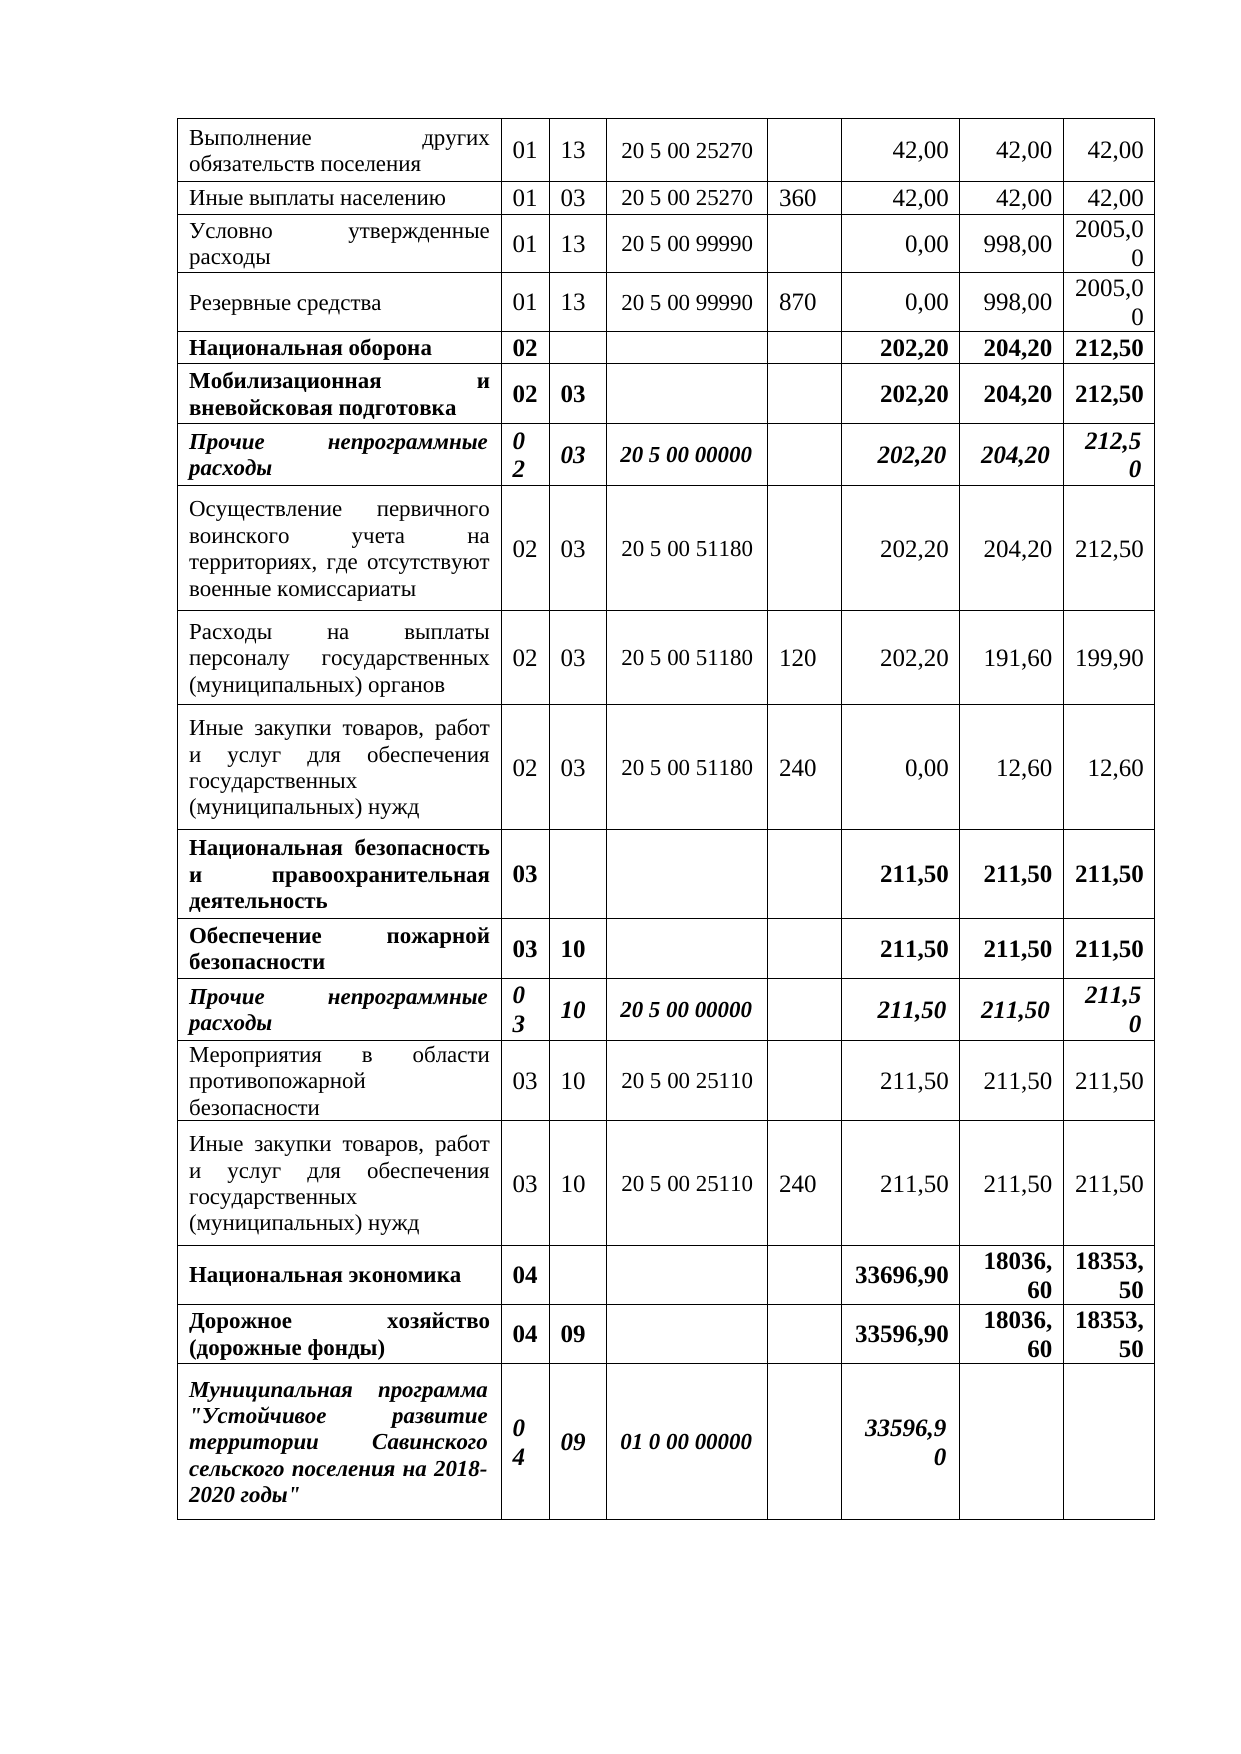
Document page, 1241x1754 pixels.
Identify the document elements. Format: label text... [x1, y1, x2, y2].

table_cell [768, 1246, 841, 1303]
table_cell 02 [502, 332, 549, 363]
table_cell 20 5 00 25110 [607, 1041, 767, 1120]
table_cell 10 [550, 919, 606, 977]
table_cell 20 5 00 51180 [607, 486, 767, 610]
table_cell 20 5 00 51180 [607, 705, 767, 829]
table_cell 212,50 [1064, 424, 1154, 485]
table_cell 20 5 00 25270 [607, 119, 767, 181]
table_cell 199,90 [1064, 611, 1154, 704]
table_cell 20 5 00 00000 [607, 979, 767, 1040]
table_cell 42,00 [1064, 182, 1154, 213]
table_cell 212,50 [1064, 486, 1154, 610]
table_cell 202,20 [842, 424, 959, 485]
table_cell 211,50 [960, 919, 1063, 977]
table_cell 42,00 [960, 119, 1063, 181]
table_cell 211,50 [842, 830, 959, 918]
table_cell Иные закупки товаров, работ и услуг для обеспечения государственных (муниципальных) нужд [178, 705, 501, 829]
table_cell [550, 1246, 606, 1303]
table_cell 01 0 00 00000 [607, 1364, 767, 1519]
table_cell 01 [502, 119, 549, 181]
table_cell 211,50 [842, 919, 959, 977]
table_cell Расходы на выплаты персоналу государственных (муниципальных) органов [178, 611, 501, 704]
table_cell 211,50 [842, 1121, 959, 1245]
table_cell [1064, 1364, 1154, 1519]
table_cell 211,50 [842, 1041, 959, 1120]
table_cell 120 [768, 611, 841, 704]
table_cell 04 [502, 1246, 549, 1303]
table_cell 10 [550, 979, 606, 1040]
table_cell 03 [550, 611, 606, 704]
table_cell [607, 1305, 767, 1363]
table_cell 212,50 [1064, 364, 1154, 423]
table_cell 211,50 [960, 1041, 1063, 1120]
table_cell Резервные средства [178, 273, 501, 331]
table_cell 03 [550, 705, 606, 829]
table_cell 18036,60 [960, 1246, 1063, 1303]
table_cell 03 [502, 1041, 549, 1120]
table_cell Национальная оборона [178, 332, 501, 363]
table_cell Мероприятия в области противопожарной безопасности [178, 1041, 501, 1120]
table_cell 240 [768, 705, 841, 829]
table_cell 42,00 [842, 182, 959, 213]
table_cell 0,00 [842, 273, 959, 331]
table_cell Условно утвержденные расходы [178, 215, 501, 272]
table_cell [607, 332, 767, 363]
table_cell 212,50 [1064, 332, 1154, 363]
table_cell [768, 1041, 841, 1120]
table_cell 204,20 [960, 364, 1063, 423]
table_cell [768, 1305, 841, 1363]
table_cell Муниципальная программа "Устойчивое развитие территории Савинского сельского поселения на 2018-2020 годы" [178, 1364, 501, 1519]
table_cell 202,20 [842, 486, 959, 610]
table_cell [550, 332, 606, 363]
table_cell 211,50 [960, 1121, 1063, 1245]
table_cell [768, 215, 841, 272]
table_cell 09 [550, 1305, 606, 1363]
table_cell 20 5 00 99990 [607, 273, 767, 331]
table_cell 02 [502, 486, 549, 610]
table_cell Прочие непрограммные расходы [178, 424, 501, 485]
table_cell 42,00 [960, 182, 1063, 213]
table_cell Национальная экономика [178, 1246, 501, 1303]
table_cell [768, 332, 841, 363]
table_cell 03 [550, 364, 606, 423]
table_cell [768, 424, 841, 485]
table_cell 2005,00 [1064, 215, 1154, 272]
table_cell 10 [550, 1041, 606, 1120]
table_cell 211,50 [1064, 979, 1154, 1040]
table_cell [550, 830, 606, 918]
table_cell 09 [550, 1364, 606, 1519]
table_cell [607, 830, 767, 918]
table_cell 12,60 [1064, 705, 1154, 829]
table_cell 211,50 [960, 979, 1063, 1040]
table_cell 13 [550, 215, 606, 272]
table_cell 18353,50 [1064, 1305, 1154, 1363]
table_cell 0,00 [842, 705, 959, 829]
table_cell Иные закупки товаров, работ и услуг для обеспечения государственных (муниципальных) нужд [178, 1121, 501, 1245]
table_cell 204,20 [960, 332, 1063, 363]
table_cell 240 [768, 1121, 841, 1245]
table_cell Выполнение других обязательств поселения [178, 119, 501, 181]
table_cell [768, 919, 841, 977]
table_cell 03 [502, 919, 549, 977]
table_cell [607, 919, 767, 977]
table_cell 13 [550, 119, 606, 181]
table_cell [768, 119, 841, 181]
table_cell [768, 1364, 841, 1519]
table_cell Прочие непрограммные расходы [178, 979, 501, 1040]
table_cell [607, 1246, 767, 1303]
table_cell Мобилизационная и вневойсковая подготовка [178, 364, 501, 423]
table_cell 33596,90 [842, 1305, 959, 1363]
table_cell 360 [768, 182, 841, 213]
table_cell 02 [502, 424, 549, 485]
table_cell 998,00 [960, 273, 1063, 331]
table_cell [960, 1364, 1063, 1519]
table_cell 191,60 [960, 611, 1063, 704]
table_cell 12,60 [960, 705, 1063, 829]
table_cell Иные выплаты населению [178, 182, 501, 213]
table_cell 998,00 [960, 215, 1063, 272]
table_cell 20 5 00 99990 [607, 215, 767, 272]
table_cell 211,50 [842, 979, 959, 1040]
table_cell Осуществление первичного воинского учета на территориях, где отсутствуют военные комиссариаты [178, 486, 501, 610]
table_cell Национальная безопасность и правоохранительная деятельность [178, 830, 501, 918]
table_cell 03 [550, 486, 606, 610]
table_cell 211,50 [1064, 1041, 1154, 1120]
table_cell 2005,00 [1064, 273, 1154, 331]
table_cell 870 [768, 273, 841, 331]
table_cell [768, 486, 841, 610]
table_cell 0,00 [842, 215, 959, 272]
table_cell 03 [502, 830, 549, 918]
table_cell 20 5 00 00000 [607, 424, 767, 485]
table_cell 20 5 00 25110 [607, 1121, 767, 1245]
table_cell 20 5 00 51180 [607, 611, 767, 704]
table_cell 01 [502, 215, 549, 272]
table_cell 33696,90 [842, 1246, 959, 1303]
table_cell 03 [550, 424, 606, 485]
table_cell 211,50 [960, 830, 1063, 918]
table_cell 02 [502, 611, 549, 704]
table_cell 03 [502, 979, 549, 1040]
table_cell 13 [550, 273, 606, 331]
table_cell 42,00 [1064, 119, 1154, 181]
table_cell 202,20 [842, 611, 959, 704]
table_cell 202,20 [842, 332, 959, 363]
table_cell 204,20 [960, 424, 1063, 485]
table_cell 10 [550, 1121, 606, 1245]
table_cell 01 [502, 273, 549, 331]
table_cell Дорожное хозяйство (дорожные фонды) [178, 1305, 501, 1363]
table_cell 18353,50 [1064, 1246, 1154, 1303]
table_cell 20 5 00 25270 [607, 182, 767, 213]
table_cell 02 [502, 364, 549, 423]
table_cell 01 [502, 182, 549, 213]
table_cell 04 [502, 1364, 549, 1519]
table_cell 04 [502, 1305, 549, 1363]
table_cell [768, 830, 841, 918]
table_cell 03 [550, 182, 606, 213]
table_cell 02 [502, 705, 549, 829]
table_cell 204,20 [960, 486, 1063, 610]
table_cell 33596,90 [842, 1364, 959, 1519]
table_cell 03 [502, 1121, 549, 1245]
table_cell [768, 364, 841, 423]
table_cell [768, 979, 841, 1040]
table_cell Обеспечение пожарной безопасности [178, 919, 501, 977]
table_cell 211,50 [1064, 830, 1154, 918]
table_cell 42,00 [842, 119, 959, 181]
table_cell 18036,60 [960, 1305, 1063, 1363]
table_cell 202,20 [842, 364, 959, 423]
table_cell 211,50 [1064, 919, 1154, 977]
table_cell 211,50 [1064, 1121, 1154, 1245]
table_cell [607, 364, 767, 423]
